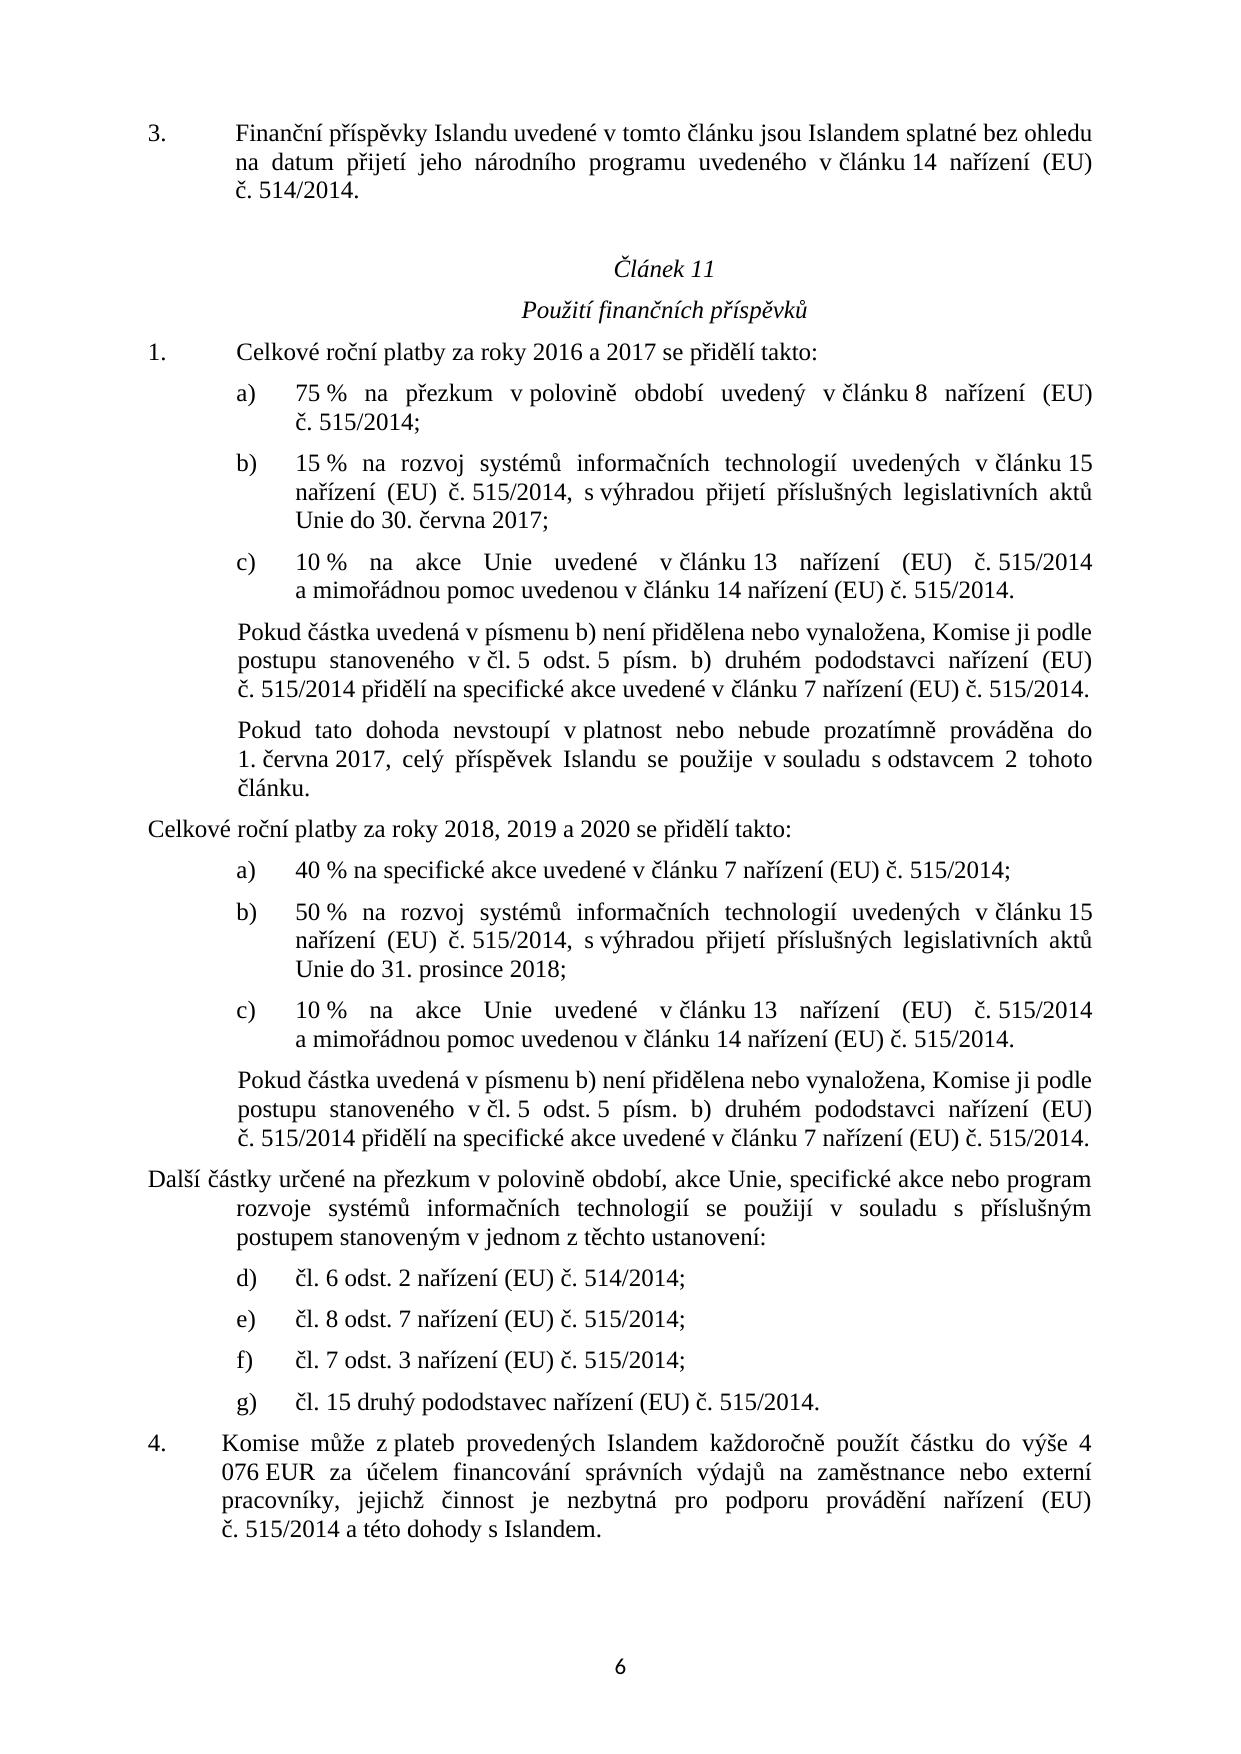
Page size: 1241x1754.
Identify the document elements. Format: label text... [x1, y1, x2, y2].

list 10 % na akce Unie uvedené v článku 13 nařízení (EU) č. 515/2014 a mimořádnou pomoc uvedenou v článku 14 nařízení (EU) č. 515/2014. [236, 547, 1093, 604]
text 4. Komise může z plateb provedených Islandem každoročně použít částku do výše 4 076 EUR za účelem financování správních výdajů na zaměstnance nebo externí pracovníky, jejichž činnost je nezbytná pro podporu provádění nařízení (EU) č. 515/2014 a této dohody s Islandem. [148, 1428, 1093, 1543]
text Celkové roční platby za roky 2018, 2019 a 2020 se přidělí takto: [148, 814, 1093, 843]
text Článek 11 [236, 254, 1093, 283]
list čl. 8 odst. 7 nařízení (EU) č. 515/2014; [236, 1304, 1093, 1333]
list 50 % na rozvoj systémů informačních technologií uvedených v článku 15 nařízení (EU) č. 515/2014, s výhradou přijetí příslušných legislativních aktů Unie do 31. prosince 2018; [236, 897, 1093, 983]
text Pokud částka uvedená v písmenu b) není přidělena nebo vynaložena, Komise ji podle postupu stanoveného v čl. 5 odst. 5 písm. b) druhém pododstavci nařízení (EU) č. 515/2014 přidělí na specifické akce uvedené v článku 7 nařízení (EU) č. 515/2014. [237, 617, 1093, 703]
list 15 % na rozvoj systémů informačních technologií uvedených v článku 15 nařízení (EU) č. 515/2014, s výhradou přijetí příslušných legislativních aktů Unie do 30. června 2017; [236, 448, 1093, 534]
list 10 % na akce Unie uvedené v článku 13 nařízení (EU) č. 515/2014 a mimořádnou pomoc uvedenou v článku 14 nařízení (EU) č. 515/2014. [236, 996, 1093, 1053]
list Finanční příspěvky Islandu uvedené v tomto článku jsou Islandem splatné bez ohledu na datum přijetí jeho národního programu uvedeného v článku 14 nařízení (EU) č. 514/2014. [148, 118, 1093, 204]
list 40 % na specifické akce uvedené v článku 7 nařízení (EU) č. 515/2014; [236, 856, 1093, 884]
text Pokud částka uvedená v písmenu b) není přidělena nebo vynaložena, Komise ji podle postupu stanoveného v čl. 5 odst. 5 písm. b) druhém pododstavci nařízení (EU) č. 515/2014 přidělí na specifické akce uvedené v článku 7 nařízení (EU) č. 515/2014. [237, 1066, 1093, 1152]
list čl. 15 druhý pododstavec nařízení (EU) č. 515/2014. [236, 1387, 1093, 1416]
list 75 % na přezkum v polovině období uvedený v článku 8 nařízení (EU) č. 515/2014; [236, 378, 1093, 436]
list Celkové roční platby za roky 2016 a 2017 se přidělí takto: [148, 337, 1093, 366]
text Pokud tato dohoda nevstoupí v platnost nebo nebude prozatímně prováděna do 1. června 2017, celý příspěvek Islandu se použije v souladu s odstavcem 2 tohoto článku. [237, 716, 1093, 802]
list čl. 7 odst. 3 nařízení (EU) č. 515/2014; [236, 1346, 1093, 1374]
text Další částky určené na přezkum v polovině období, akce Unie, specifické akce nebo program rozvoje systémů informačních technologií se použijí v souladu s příslušným postupem stanoveným v jednom z těchto ustanovení: [148, 1164, 1093, 1251]
text Použití finančních příspěvků [236, 296, 1093, 324]
list čl. 6 odst. 2 nařízení (EU) č. 514/2014; [236, 1263, 1093, 1292]
